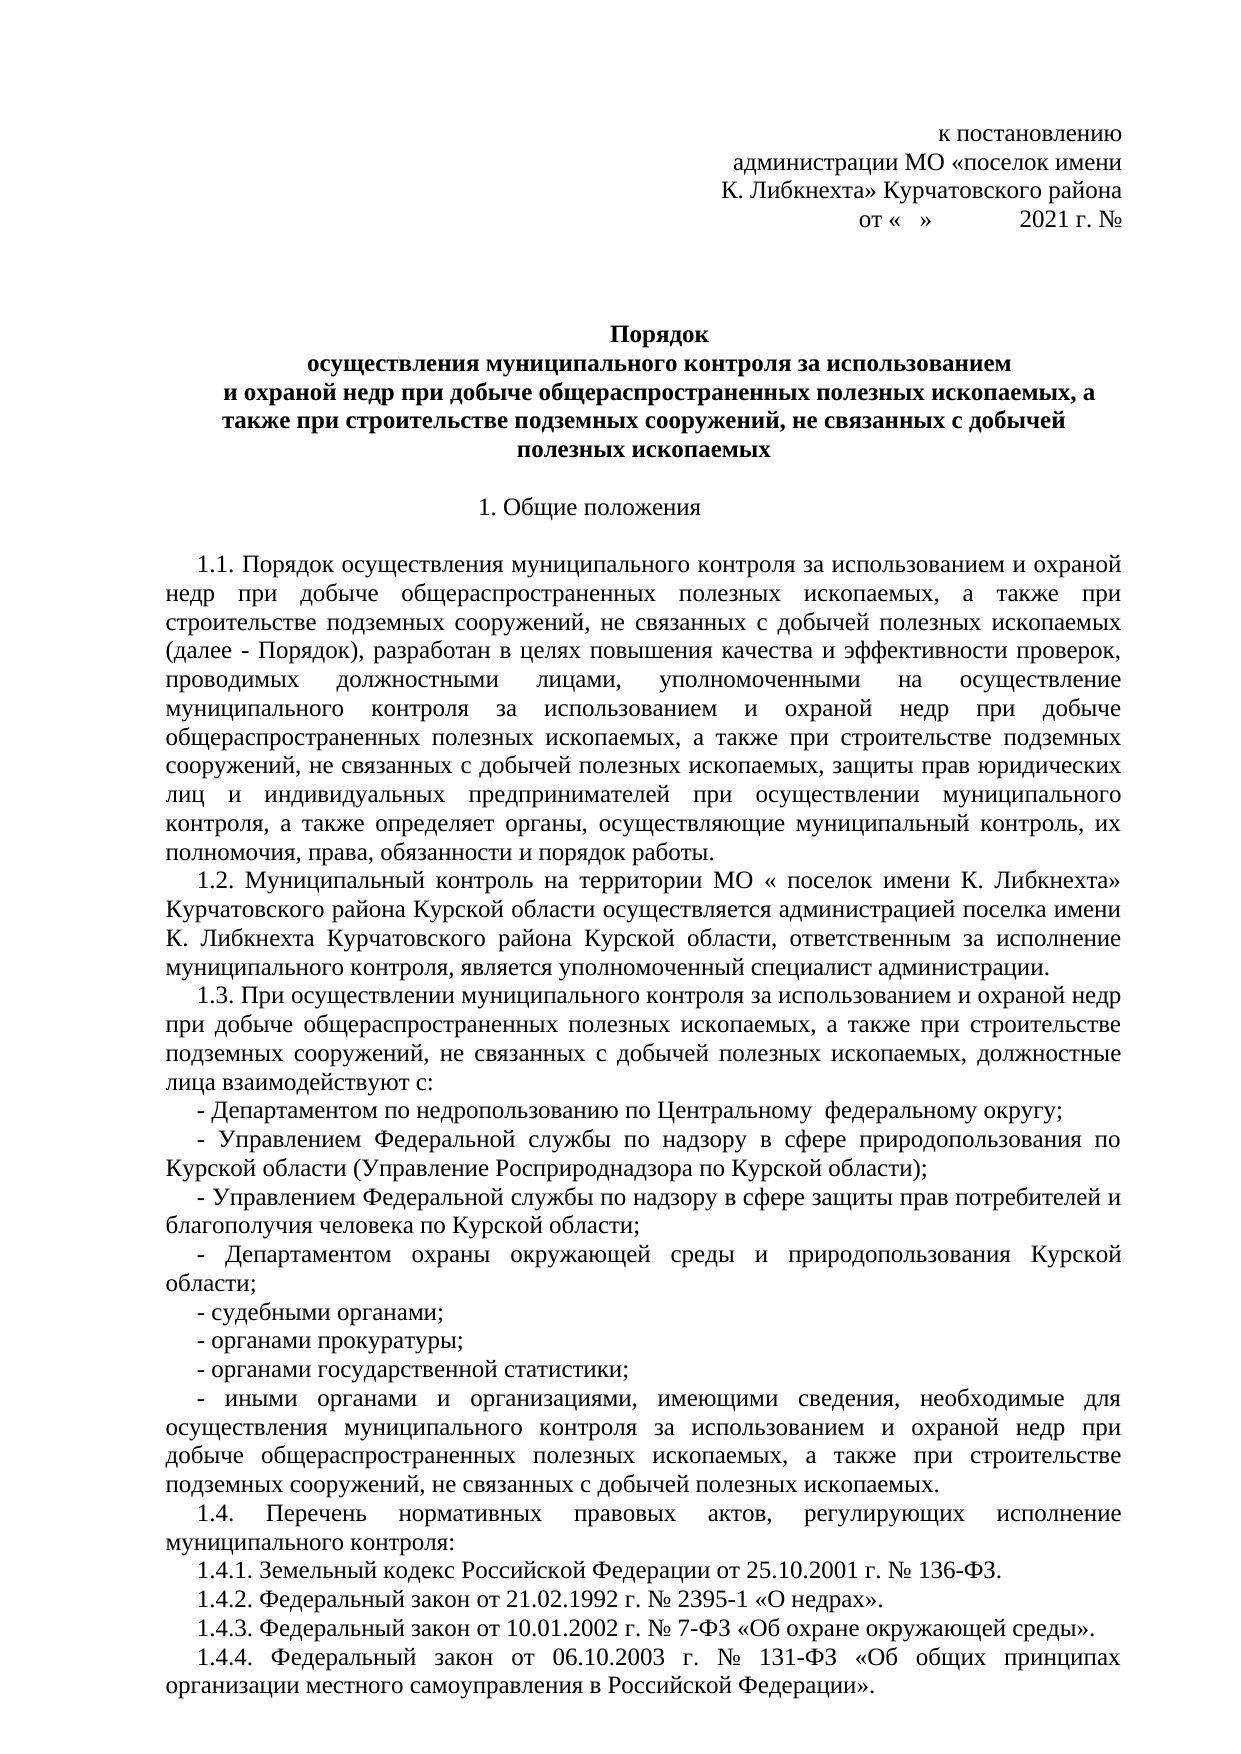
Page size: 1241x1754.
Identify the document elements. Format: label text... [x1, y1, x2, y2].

text 1.4. Перечень нормативных правовых актов, регулирующих исполнение муниципального контроля: [165, 1498, 1122, 1556]
text и охраной недр при добыче общераспространенных полезных ископаемых, а также при строительстве подземных сооружений, не связанных с добычей полезных ископаемых [165, 377, 1122, 463]
text - иными органами и организациями, имеющими сведения, необходимые для осуществления муниципального контроля за использованием и охраной недр при добыче общераспространенных полезных ископаемых, а также при строительстве подземных сооружений, не связанных с добычей полезных ископаемых. [165, 1383, 1122, 1498]
text - органами государственной статистики; [165, 1354, 1122, 1383]
text 1.3. При осуществлении муниципального контроля за использованием и охраной недр при добыче общераспространенных полезных ископаемых, а также при строительстве подземных сооружений, не связанных с добычей полезных ископаемых, должностные лица взаимодействуют с: [165, 981, 1122, 1096]
text 1.4.2. Федеральный закон от 21.02.1992 г. № 2395-1 «О недрах». [165, 1584, 1122, 1613]
text 1.2. Муниципальный контроль на территории МО « поселок имени К. Либкнехта» Курчатовского района Курской области осуществляется администрацией поселка имени К. Либкнехта Курчатовского района Курской области, ответственным за исполнение муниципального контроля, является уполномоченный специалист администрации. [165, 866, 1122, 981]
text 1.4.4. Федеральный закон от 06.10.2003 г. № 131-ФЗ «Об общих принципах организации местного самоуправления в Российской Федерации». [165, 1642, 1122, 1699]
text - Управлением Федеральной службы по надзору в сфере природопользования по Курской области (Управление Росприроднадзора по Курской области); [165, 1124, 1122, 1182]
text - Департаментом по недропользованию по Центральному федеральному округу; [165, 1096, 1122, 1124]
text от « » 2021 г. № [165, 204, 1122, 233]
text - органами прокуратуры; [165, 1326, 1122, 1354]
text 1. Общие положения [165, 492, 1122, 521]
text - Департаментом охраны окружающей среды и природопользования Курской области; [165, 1239, 1122, 1297]
text Порядок [165, 319, 1122, 348]
text - судебными органами; [165, 1297, 1122, 1326]
text К. Либкнехта» Курчатовского района [165, 176, 1122, 204]
text к постановлению [165, 118, 1122, 147]
text 1.1. Порядок осуществления муниципального контроля за использованием и охраной недр при добыче общераспространенных полезных ископаемых, а также при строительстве подземных сооружений, не связанных с добычей полезных ископаемых (далее - Порядок), разработан в целях повышения качества и эффективности проверок, проводимых должностными лицами, уполномоченными на осуществление муниципального контроля за использованием и охраной недр при добыче общераспространенных полезных ископаемых, а также при строительстве подземных сооружений, не связанных с добычей полезных ископаемых, защиты прав юридических лиц и индивидуальных предпринимателей при осуществлении муниципального контроля, а также определяет органы, осуществляющие муниципальный контроль, их полномочия, права, обязанности и порядок работы. [165, 549, 1122, 866]
text 1.4.3. Федеральный закон от 10.01.2002 г. № 7-ФЗ «Об охране окружающей среды». [165, 1613, 1122, 1642]
text осуществления муниципального контроля за использованием [165, 348, 1122, 377]
text 1.4.1. Земельный кодекс Российской Федерации от 25.10.2001 г. № 136-ФЗ. [165, 1556, 1122, 1584]
text администрации МО «поселок имени [165, 147, 1122, 176]
text - Управлением Федеральной службы по надзору в сфере защиты прав потребителей и благополучия человека по Курской области; [165, 1182, 1122, 1239]
